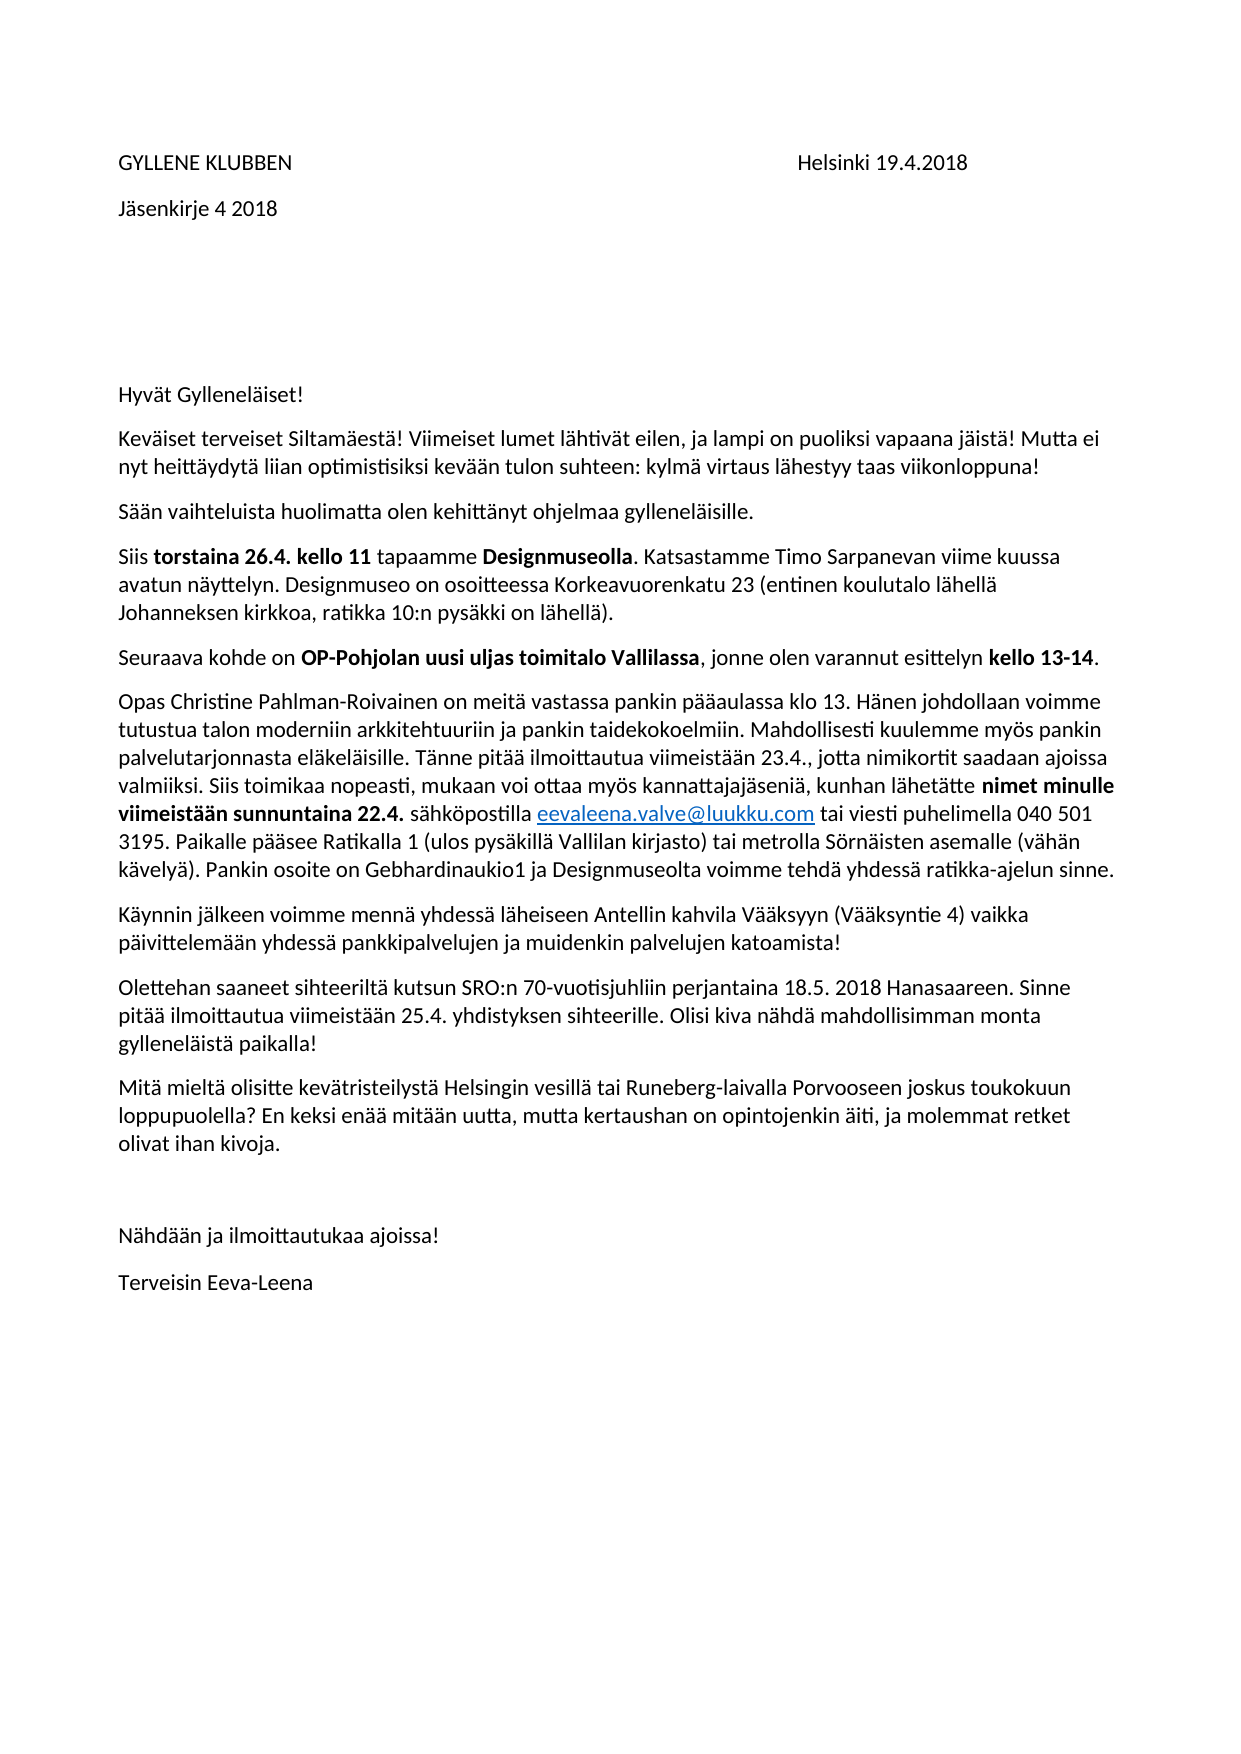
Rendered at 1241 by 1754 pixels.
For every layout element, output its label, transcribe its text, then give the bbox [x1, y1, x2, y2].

text Seuraava kohde on OP-Pohjolan uusi uljas toimitalo Vallilassa, jonne olen varannut esittelyn kello 13-14. [118, 643, 1122, 671]
text Nähdään ja ilmoittautukaa ajoissa! [118, 1221, 1122, 1249]
text Hyvät Gylleneläiset! [118, 380, 1122, 408]
text Käynnin jälkeen voimme mennä yhdessä läheiseen Antellin kahvila Vääksyyn (Vääksyntie 4) vaikka päivittelemään yhdessä pankkipalvelujen ja muidenkin palvelujen katoamista! [118, 900, 1122, 956]
text Opas Christine Pahlman-Roivainen on meitä vastassa pankin pääaulassa klo 13. Hänen johdollaan voimme tutustua talon moderniin arkkitehtuuriin ja pankin taidekokoelmiin. Mahdollisesti kuulemme myös pankin palvelutarjonnasta eläkeläisille. Tänne pitää ilmoittautua viimeistään 23.4., jotta nimikortit saadaan ajoissa valmiiksi. Siis toimikaa nopeasti, mukaan voi ottaa myös kannattajajäseniä, kunhan lähetätte nimet minulle viimeistään sunnuntaina 22.4. sähköpostilla eevaleena.valve@luukku.com tai viesti puhelimella 040 501 3195. Paikalle pääsee Ratikalla 1 (ulos pysäkillä Vallilan kirjasto) tai metrolla Sörnäisten asemalle (vähän kävelyä). Pankin osoite on Gebhardinaukio1 ja Designmuseolta voimme tehdä yhdessä ratikka-ajelun sinne. [118, 687, 1122, 883]
text Keväiset terveiset Siltamäestä! Viimeiset lumet lähtivät eilen, ja lampi on puoliksi vapaana jäistä! Mutta ei nyt heittäydytä liian optimistisiksi kevään tulon suhteen: kylmä virtaus lähestyy taas viikonloppuna! [118, 424, 1122, 481]
text GYLLENE KLUBBEN Helsinki 19.4.2018 [118, 148, 1122, 176]
text Olettehan saaneet sihteeriltä kutsun SRO:n 70-vuotisjuhliin perjantaina 18.5. 2018 Hanasaareen. Sinne pitää ilmoittautua viimeistään 25.4. yhdistyksen sihteerille. Olisi kiva nähdä mahdollisimman monta gylleneläistä paikalla! [118, 973, 1122, 1057]
text Terveisin Eeva-Leena [118, 1268, 1122, 1296]
text Sään vaihteluista huolimatta olen kehittänyt ohjelmaa gylleneläisille. [118, 497, 1122, 525]
text Siis torstaina 26.4. kello 11 tapaamme Designmuseolla. Katsastamme Timo Sarpanevan viime kuussa avatun näyttelyn. Designmuseo on osoitteessa Korkeavuorenkatu 23 (entinen koulutalo lähellä Johanneksen kirkkoa, ratikka 10:n pysäkki on lähellä). [118, 542, 1122, 626]
text Mitä mieltä olisitte kevätristeilystä Helsingin vesillä tai Runeberg-laivalla Porvooseen joskus toukokuun loppupuolella? En keksi enää mitään uutta, mutta kertaushan on opintojenkin äiti, ja molemmat retket olivat ihan kivoja. [118, 1073, 1122, 1158]
text Jäsenkirje 4 2018 [118, 194, 1122, 222]
